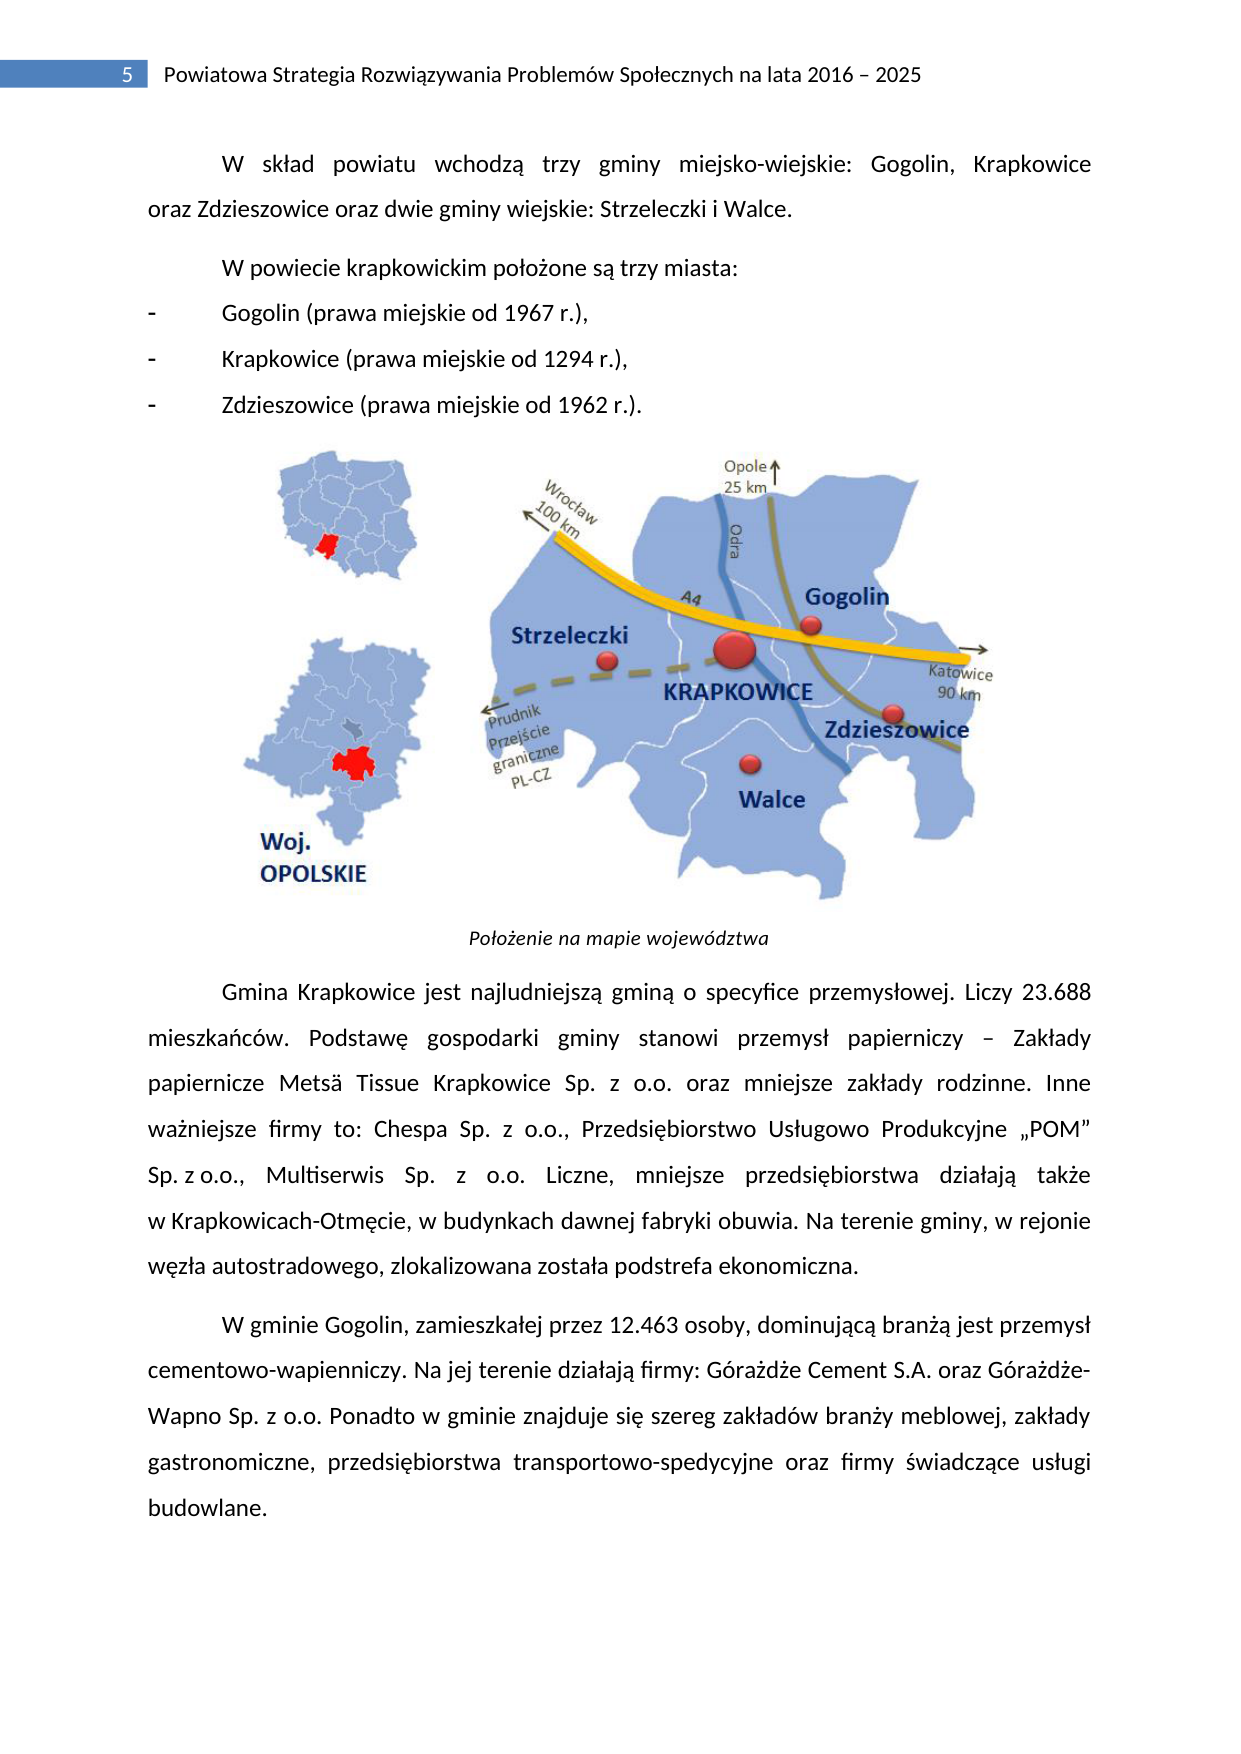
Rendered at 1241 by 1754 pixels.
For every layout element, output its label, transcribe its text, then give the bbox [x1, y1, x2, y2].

text W powiecie krapkowickim położone są trzy miasta: [148, 252, 1092, 282]
list Gogolin (prawa miejskie od 1967 r.), [148, 297, 1092, 328]
text W skład powiatu wchodzą trzy gminy miejsko-wiejskie: Gogolin, Krapkowice oraz Zdzieszowice oraz dwie gminy wiejskie: Strzeleczki i Walce. [148, 148, 1092, 224]
text Gmina Krapkowice jest najludniejszą gminą o specyfice przemysłowej. Liczy 23.688 mieszkańców. Podstawę gospodarki gminy stanowi przemysł papierniczy – Zakłady papiernicze Metsä Tissue Krapkowice Sp. z o.o. oraz mniejsze zakłady rodzinne. Inne ważniejsze firmy to: Chespa Sp. z o.o., Przedsiębiorstwo Usługowo Produkcyjne „POM” Sp. z o.o., Multiserwis Sp. z o.o. Liczne, mniejsze przedsiębiorstwa działają także w Krapkowicach-Otmęcie, w budynkach dawnej fabryki obuwia. Na terenie gminy, w rejonie węzła autostradowego, zlokalizowana została podstrefa ekonomiczna. [148, 976, 1092, 1281]
list Zdzieszowice (prawa miejskie od 1962 r.). [148, 389, 1092, 419]
text Położenie na mapie województwa [148, 926, 1092, 951]
list Krapkowice (prawa miejskie od 1294 r.), [148, 343, 1092, 374]
text W gminie Gogolin, zamieszkałej przez 12.463 osoby, dominującą branżą jest przemysł cementowo-wapienniczy. Na jej terenie działają firmy: Górażdże Cement S.A. oraz Górażdże-Wapno Sp. z o.o. Ponadto w gminie znajduje się szereg zakładów branży meblowej, zakłady gastronomiczne, przedsiębiorstwa transportowo-spedycyjne oraz firmy świadczące usługi budowlane. [148, 1309, 1092, 1522]
